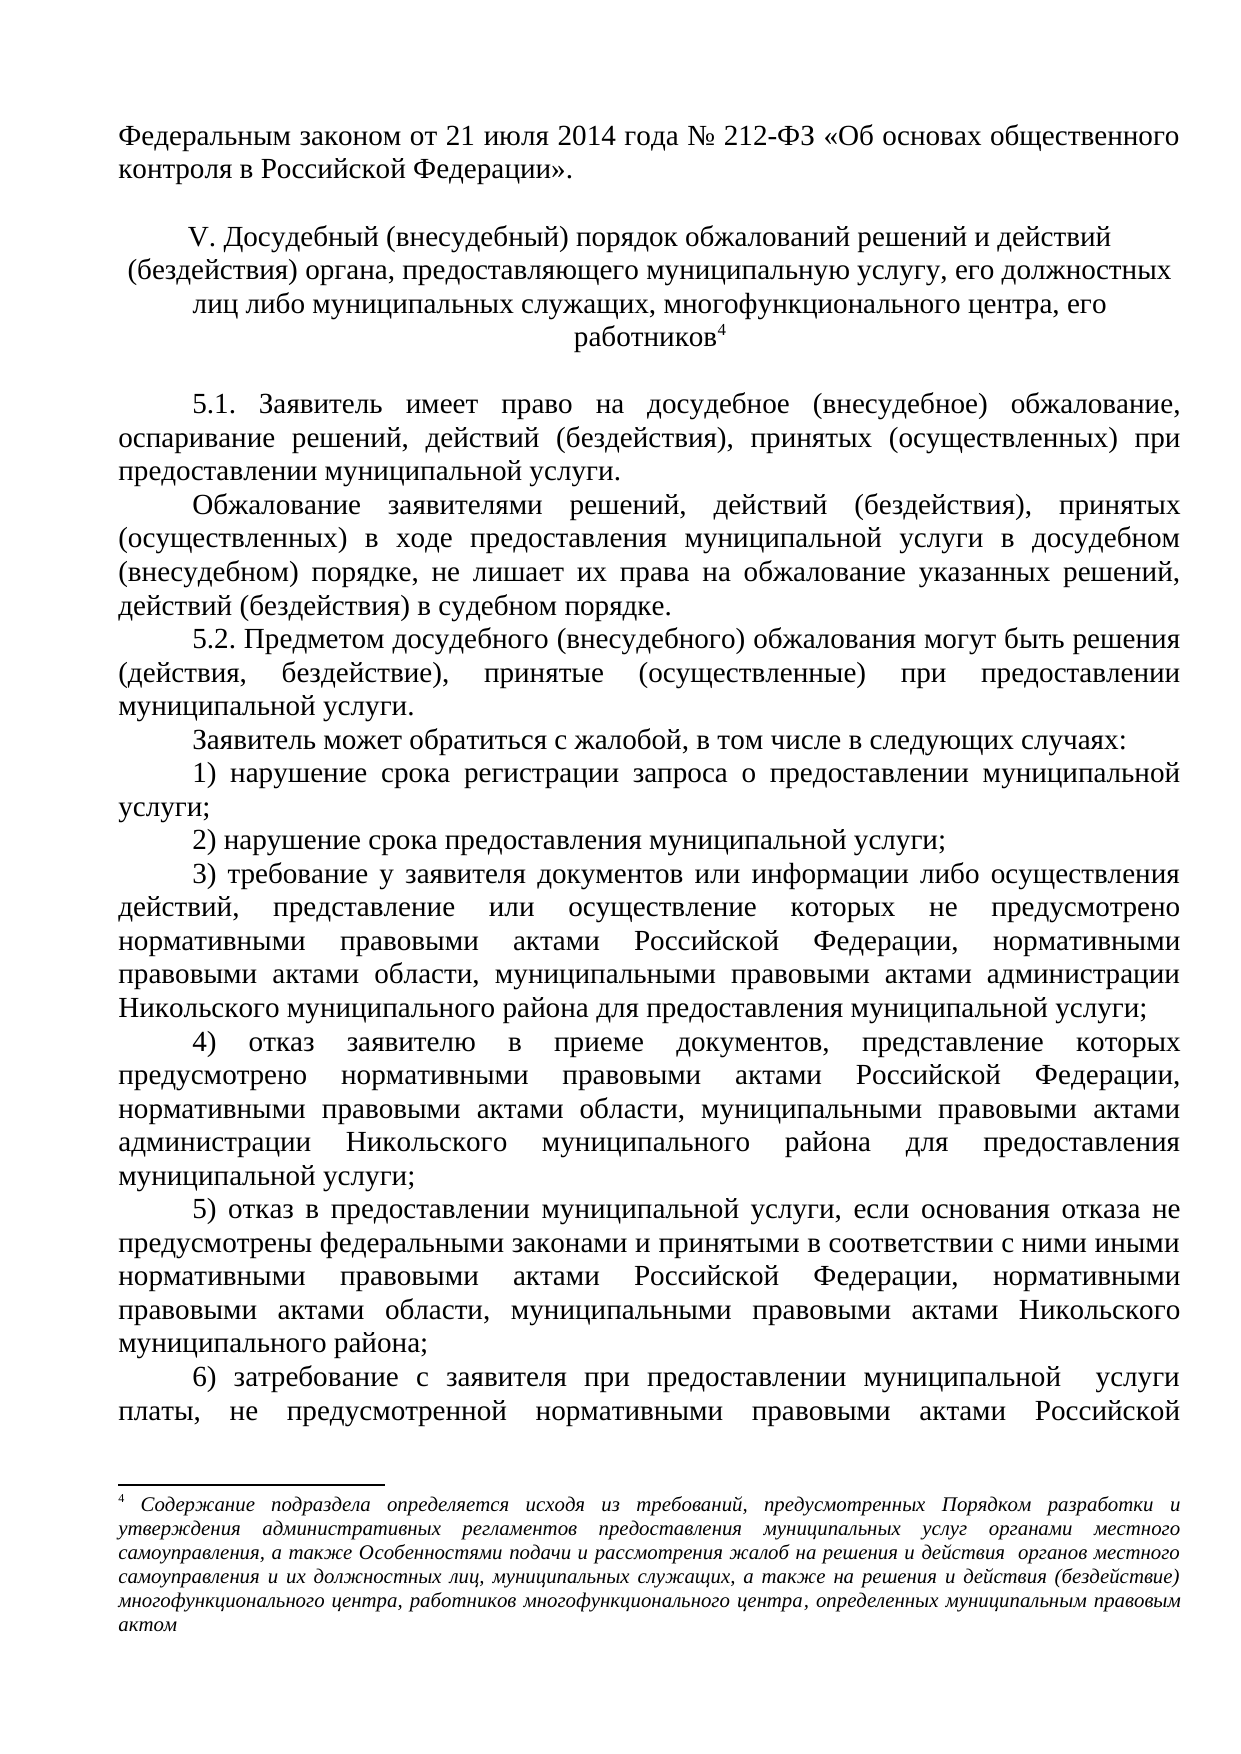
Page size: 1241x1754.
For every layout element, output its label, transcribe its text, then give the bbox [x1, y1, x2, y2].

text Обжалование заявителями решений, действий (бездействия), принятых (осуществленных) в ходе предоставления муниципальной услуги в досудебном (внесудебном) порядке, не лишает их права на обжалование указанных решений, действий (бездействия) в судебном порядке. [118, 487, 1181, 621]
text 5) отказ в предоставлении муниципальной услуги, если основания отказа не предусмотрены федеральными законами и принятыми в соответствии с ними иными нормативными правовыми актами Российской Федерации, нормативными правовыми актами области, муниципальными правовыми актами Никольского муниципального района; [118, 1191, 1181, 1359]
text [118, 118, 1181, 185]
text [118, 1359, 1181, 1426]
text Заявитель может обратиться с жалобой, в том числе в следующих случаях: [118, 722, 1181, 755]
text 5.1. Заявитель имеет право на досудебное (внесудебное) обжалование, оспаривание решений, действий (бездействия), принятых (осуществленных) при предоставлении муниципальной услуги. [118, 386, 1181, 487]
text 2) нарушение срока предоставления муниципальной услуги; [118, 822, 1181, 856]
text 3) требование у заявителя документов или информации либо осуществления действий, представление или осуществление которых не предусмотрено нормативными правовыми актами Российской Федерации, нормативными правовыми актами области, муниципальными правовыми актами администрации Никольского муниципального района для предоставления муниципальной услуги; [118, 856, 1181, 1024]
text 1) нарушение срока регистрации запроса о предоставлении муниципальной услуги; [118, 755, 1181, 822]
text 5.2. Предметом досудебного (внесудебного) обжалования могут быть решения (действия, бездействие), принятые (осуществленные) при предоставлении муниципальной услуги. [118, 621, 1181, 722]
text V. Досудебный (внесудебный) порядок обжалований решений и действий (бездействия) органа, предоставляющего муниципальную услугу, его должностных лиц либо муниципальных служащих, многофункционального центра, его работников [118, 219, 1181, 353]
text 4) отказ заявителю в приеме документов, представление которых предусмотрено нормативными правовыми актами Российской Федерации, нормативными правовыми актами области, муниципальными правовыми актами администрации Никольского муниципального района для предоставления муниципальной услуги; [118, 1024, 1181, 1191]
